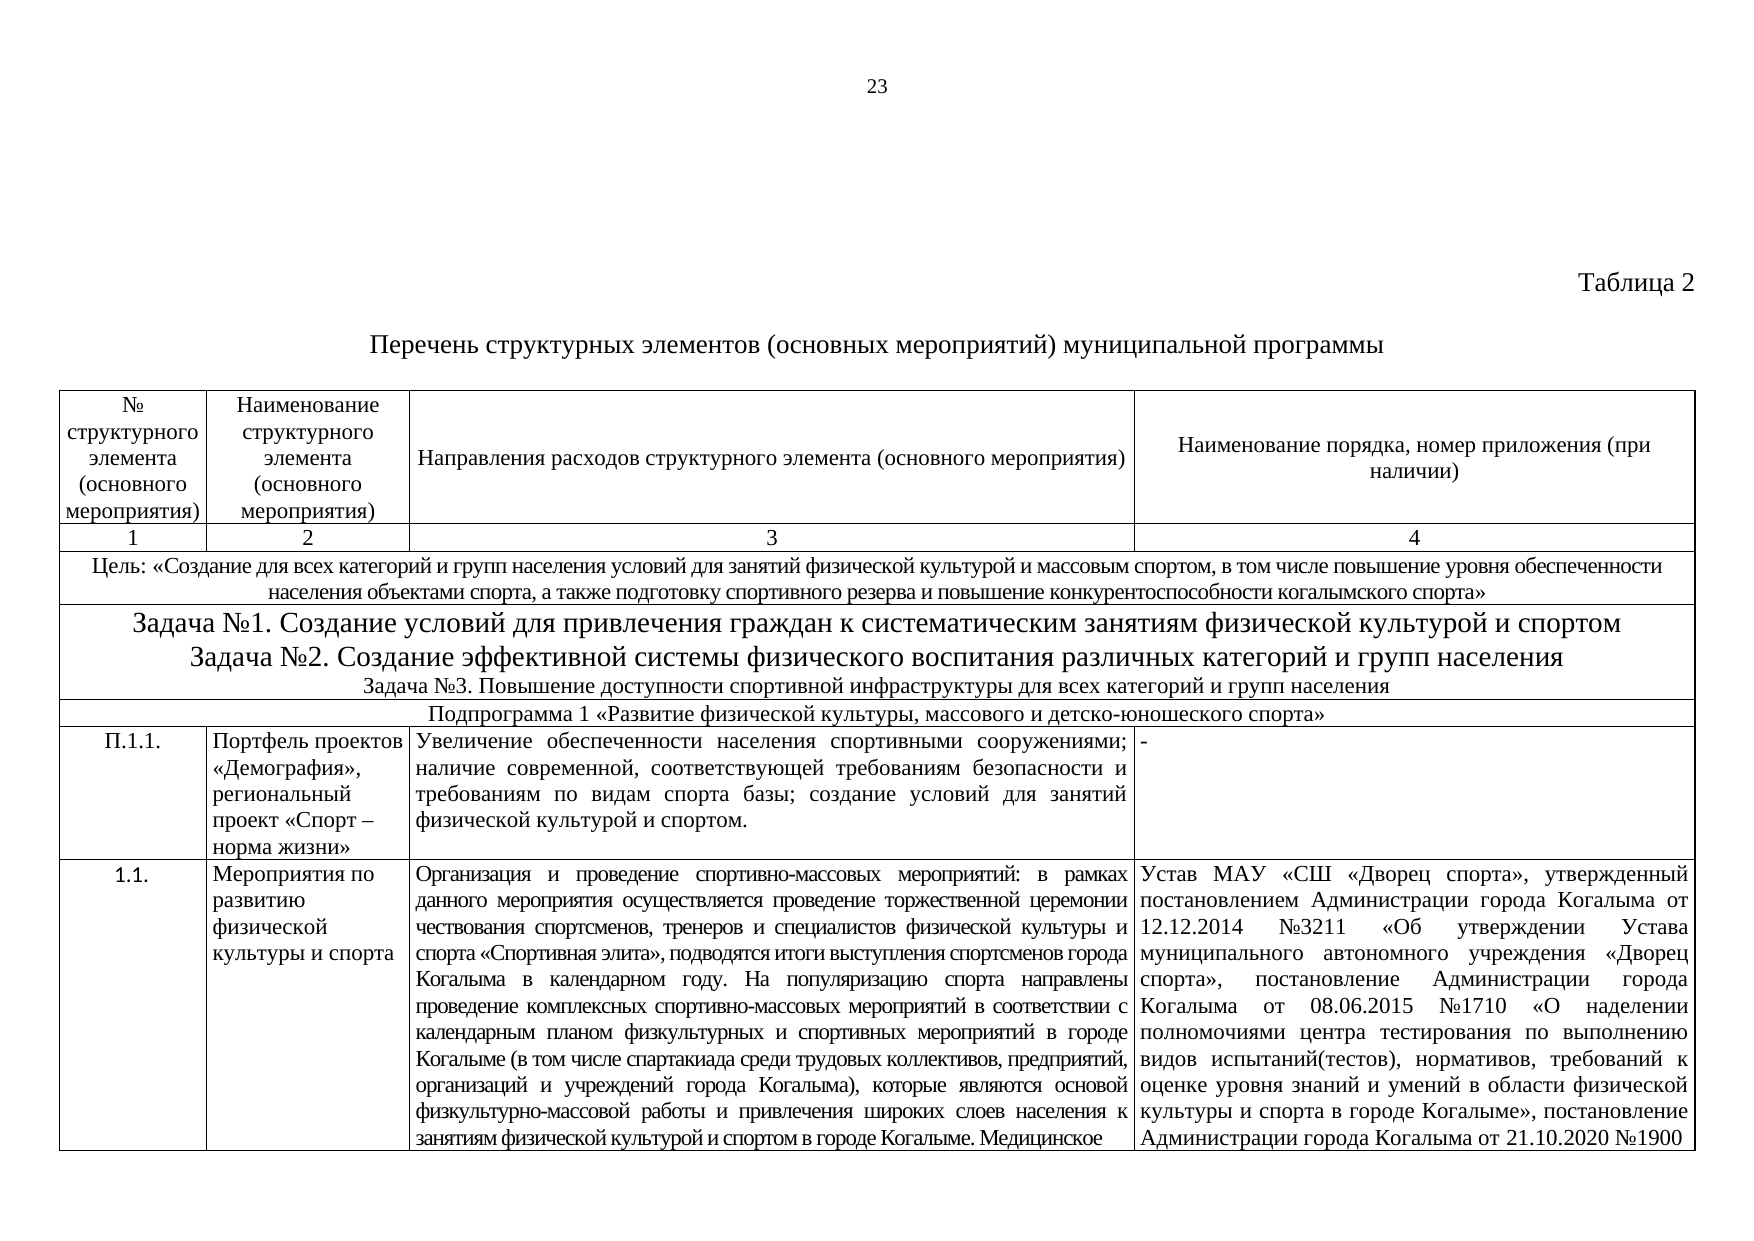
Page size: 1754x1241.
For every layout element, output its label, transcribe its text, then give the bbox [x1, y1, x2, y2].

table_cell 3 [410, 524, 1134, 551]
table_cell П.1.1. [60, 727, 206, 859]
table_cell [60, 860, 206, 1150]
table_cell Задача №1. Создание условий для привлечения граждан к систематическим занятиям физической культурой и спортом Задача №2. Создание эффективной системы физического воспитания различных категорий и групп населения Задача №3. Повышение доступности спортивной инфраструктуры для всех категорий и групп населения [60, 605, 1694, 699]
table_header № структурного элемента (основного мероприятия) [60, 391, 206, 523]
title Таблица 2 [59, 266, 1695, 297]
table_cell 1 [60, 524, 206, 551]
table_cell Устав МАУ «СШ «Дворец спорта», утвержденный постановлением Администрации города Когалыма от 12.12.2014 №3211 «Об утверждении Устава муниципального автономного учреждения «Дворец спорта», постановление Администрации города Когалыма от 08.06.2015 №1710 «О наделении полномочиями центра тестирования по выполнению видов испытаний(тестов), нормативов, требований к оценке уровня знаний и умений в области физической культуры и спорта в городе Когалыме», постановление Администрации города Когалыма от 21.10.2020 №1900 [1135, 860, 1694, 1150]
table_cell Увеличение обеспеченности населения спортивными сооружениями; наличие современной, соответствующей требованиям безопасности и требованиям по видам спорта базы; создание условий для занятий физической культурой и спортом. [410, 727, 1134, 859]
table_header Направления расходов структурного элемента (основного мероприятия) [410, 391, 1134, 523]
table_cell 4 [1135, 524, 1694, 551]
table_cell 2 [207, 524, 409, 551]
table_cell - [1135, 727, 1694, 859]
table_cell Цель: «Создание для всех категорий и групп населения условий для занятий физической культурой и массовым спортом, в том числе повышение уровня обеспеченности населения объектами спорта, а также подготовку спортивного резерва и повышение конкурентоспособности когалымского спорта» [60, 552, 1694, 604]
table_header Наименование структурного элемента (основного мероприятия) [207, 391, 409, 523]
table_cell Портфель проектов «Демография», региональный проект «Спорт – норма жизни» [207, 727, 409, 859]
table_cell Подпрограмма 1 «Развитие физической культуры, массового и детско-юношеского спорта» [60, 700, 1694, 726]
table_cell Организация и проведение спортивно-массовых мероприятий: в рамках данного мероприятия осуществляется проведение торжественной церемонии чествования спортсменов, тренеров и специалистов физической культуры и спорта «Спортивная элита», подводятся итоги выступления спортсменов города Когалыма в календарном году. На популяризацию спорта направлены проведение комплексных спортивно-массовых мероприятий в соответствии с календарным планом физкультурных и спортивных мероприятий в городе Когалыме (в том числе спартакиада среди трудовых коллективов, предприятий, организаций и учреждений города Когалыма), которые являются основой физкультурно-массовой работы и привлечения широких слоев населения к занятиям физической культурой и спортом в городе Когалыме. Медицинское [410, 860, 1134, 1150]
table_cell Мероприятия по развитию физической культуры и спорта [207, 860, 409, 1150]
table_header Наименование порядка, номер приложения (при наличии) [1135, 391, 1694, 523]
text Перечень структурных элементов (основных мероприятий) муниципальной программы [59, 328, 1695, 359]
